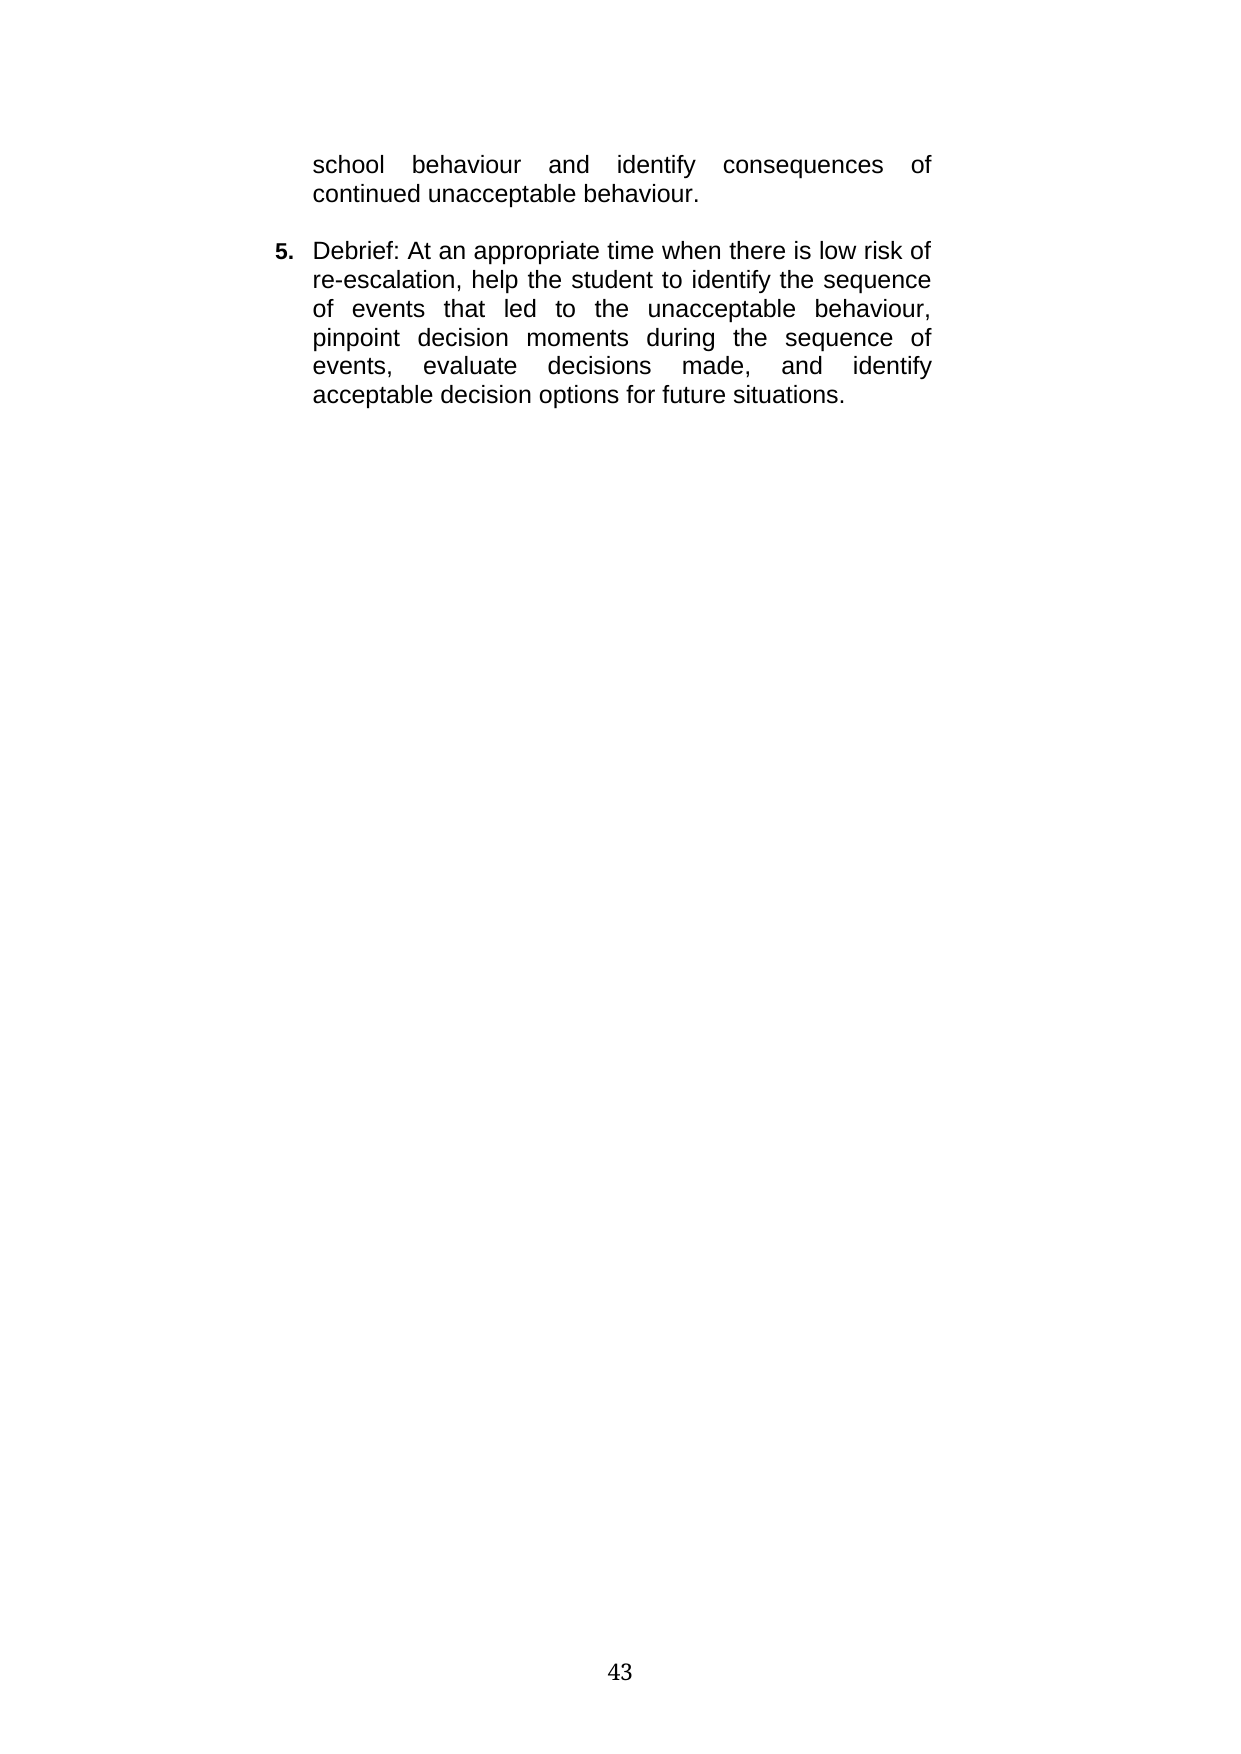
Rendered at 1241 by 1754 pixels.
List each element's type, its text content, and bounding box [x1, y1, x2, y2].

list Debrief: At an appropriate time when there is low risk of re-escalation, help the student to identify the sequence of events that led to the unacceptable behaviour, pinpoint decision moments during the sequence of events, evaluate decisions made, and identify acceptable decision options for future situations. [275, 236, 933, 409]
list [275, 150, 933, 207]
